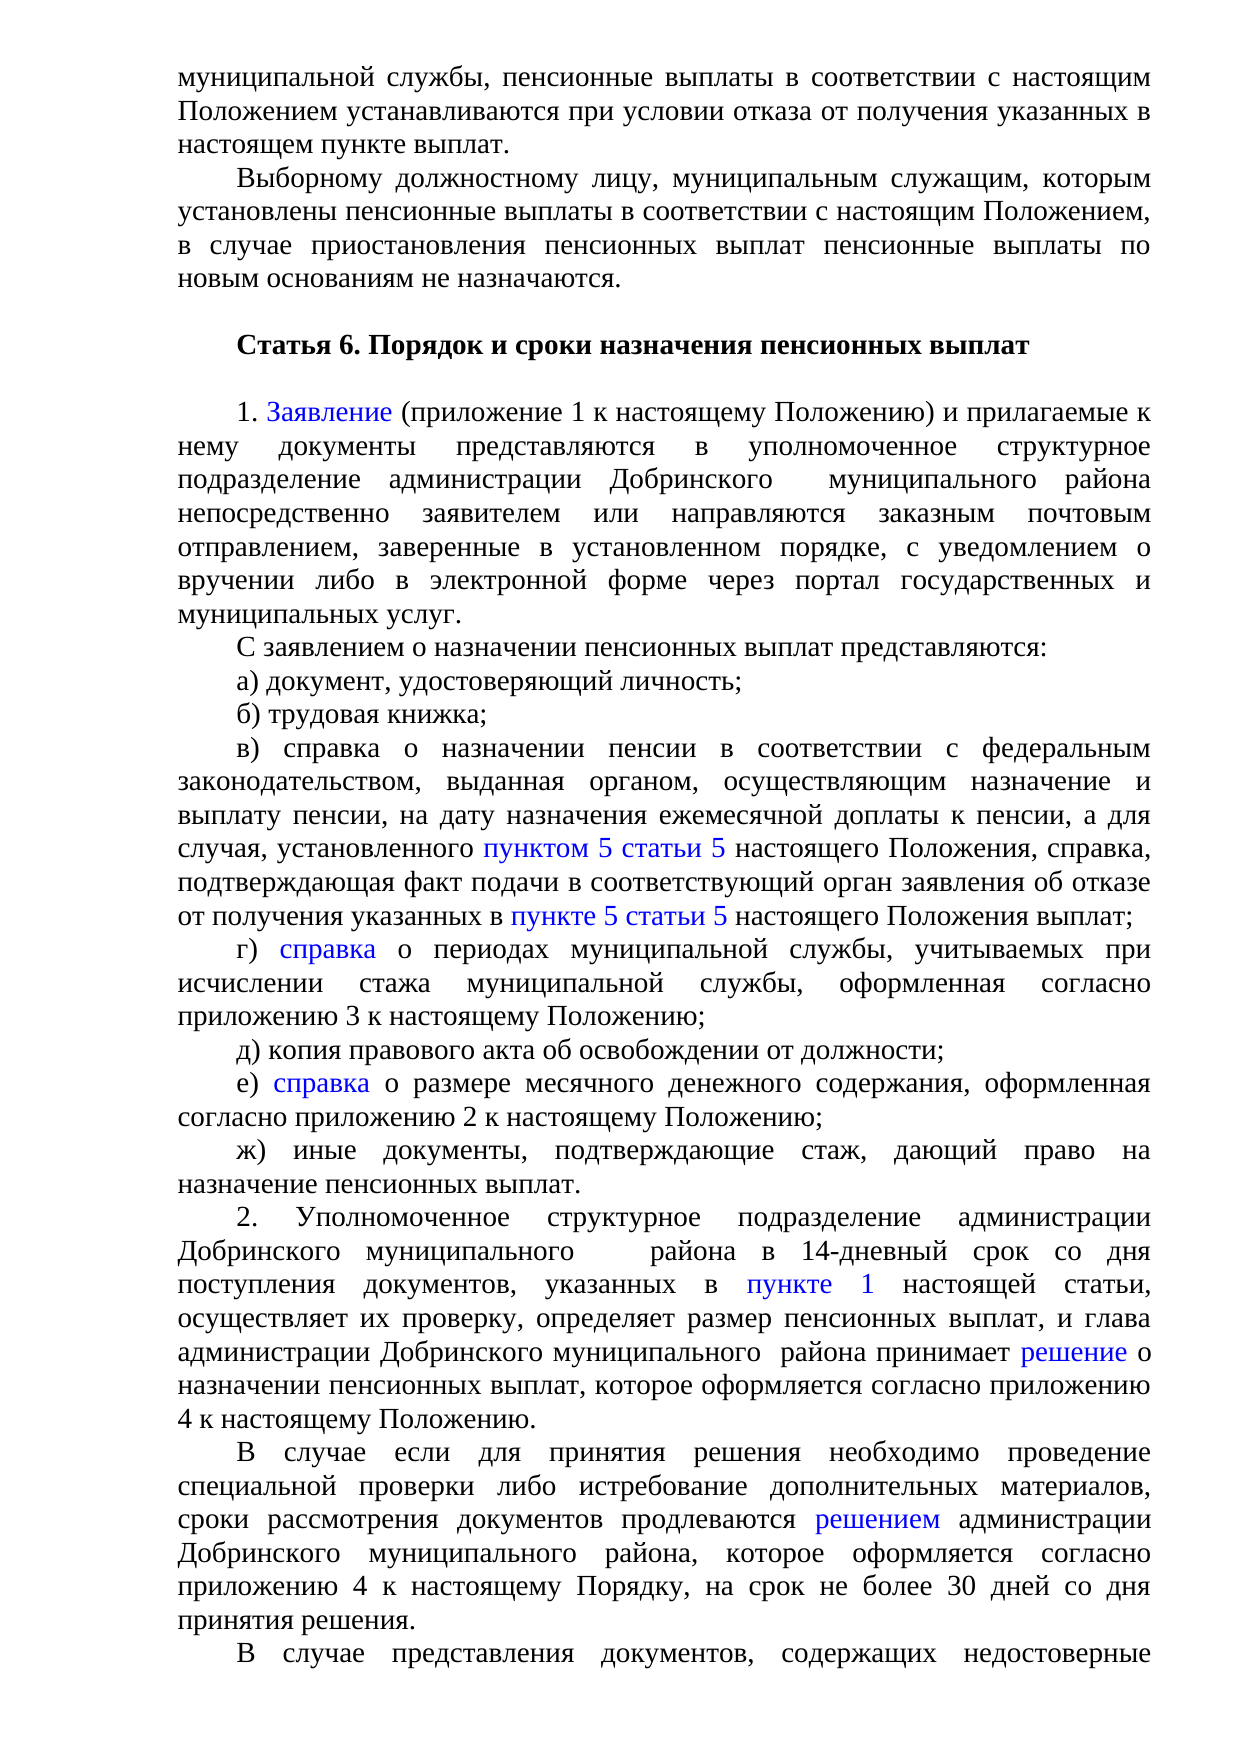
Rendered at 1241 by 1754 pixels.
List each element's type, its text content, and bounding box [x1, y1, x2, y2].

text д) копия правового акта об освобождении от должности; [177, 1032, 1152, 1065]
text 2. Уполномоченное структурное подразделение администрации Добринского муниципального района в 14-дневный срок со дня поступления документов, указанных в пункте 1 настоящей статьи, осуществляет их проверку, определяет размер пенсионных выплат, и глава администрации Добринского муниципального района принимает решение о назначении пенсионных выплат, которое оформляется согласно приложению 4 к настоящему Положению. [177, 1199, 1152, 1434]
text а) документ, удостоверяющий личность; [177, 663, 1152, 696]
text в) справка о назначении пенсии в соответствии с федеральным законодательством, выданная органом, осуществляющим назначение и выплату пенсии, на дату назначения ежемесячной доплаты к пенсии, а для случая, установленного пунктом 5 статьи 5 настоящего Положения, справка, подтверждающая факт подачи в соответствующий орган заявления об отказе от получения указанных в пункте 5 статьи 5 настоящего Положения выплат; [177, 730, 1152, 931]
text ж) иные документы, подтверждающие стаж, дающий право на назначение пенсионных выплат. [177, 1132, 1152, 1199]
text С заявлением о назначении пенсионных выплат представляются: [177, 629, 1152, 663]
text В случае если для принятия решения необходимо проведение специальной проверки либо истребование дополнительных материалов, сроки рассмотрения документов продлеваются решением администрации Добринского муниципального района, которое оформляется согласно приложению 4 к настоящему Порядку, на срок не более 30 дней со дня принятия решения. [177, 1434, 1152, 1636]
text Выборному должностному лицу, муниципальным служащим, которым установлены пенсионные выплаты в соответствии с настоящим Положением, в случае приостановления пенсионных выплат пенсионные выплаты по новым основаниям не назначаются. [177, 160, 1152, 294]
text е) справка о размере месячного денежного содержания, оформленная согласно приложению 2 к настоящему Положению; [177, 1065, 1152, 1132]
text б) трудовая книжка; [177, 696, 1152, 730]
text 1. Заявление (приложение 1 к настоящему Положению) и прилагаемые к нему документы представляются в уполномоченное структурное подразделение администрации Добринского муниципального района непосредственно заявителем или направляются заказным почтовым отправлением, заверенные в установленном порядке, с уведомлением о вручении либо в электронной форме через портал государственных и муниципальных услуг. [177, 394, 1152, 629]
text Статья 6. Порядок и сроки назначения пенсионных выплат [177, 327, 1152, 361]
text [177, 1636, 1152, 1669]
text г) справка о периодах муниципальной службы, учитываемых при исчислении стажа муниципальной службы, оформленная согласно приложению 3 к настоящему Положению; [177, 931, 1152, 1032]
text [177, 59, 1152, 160]
